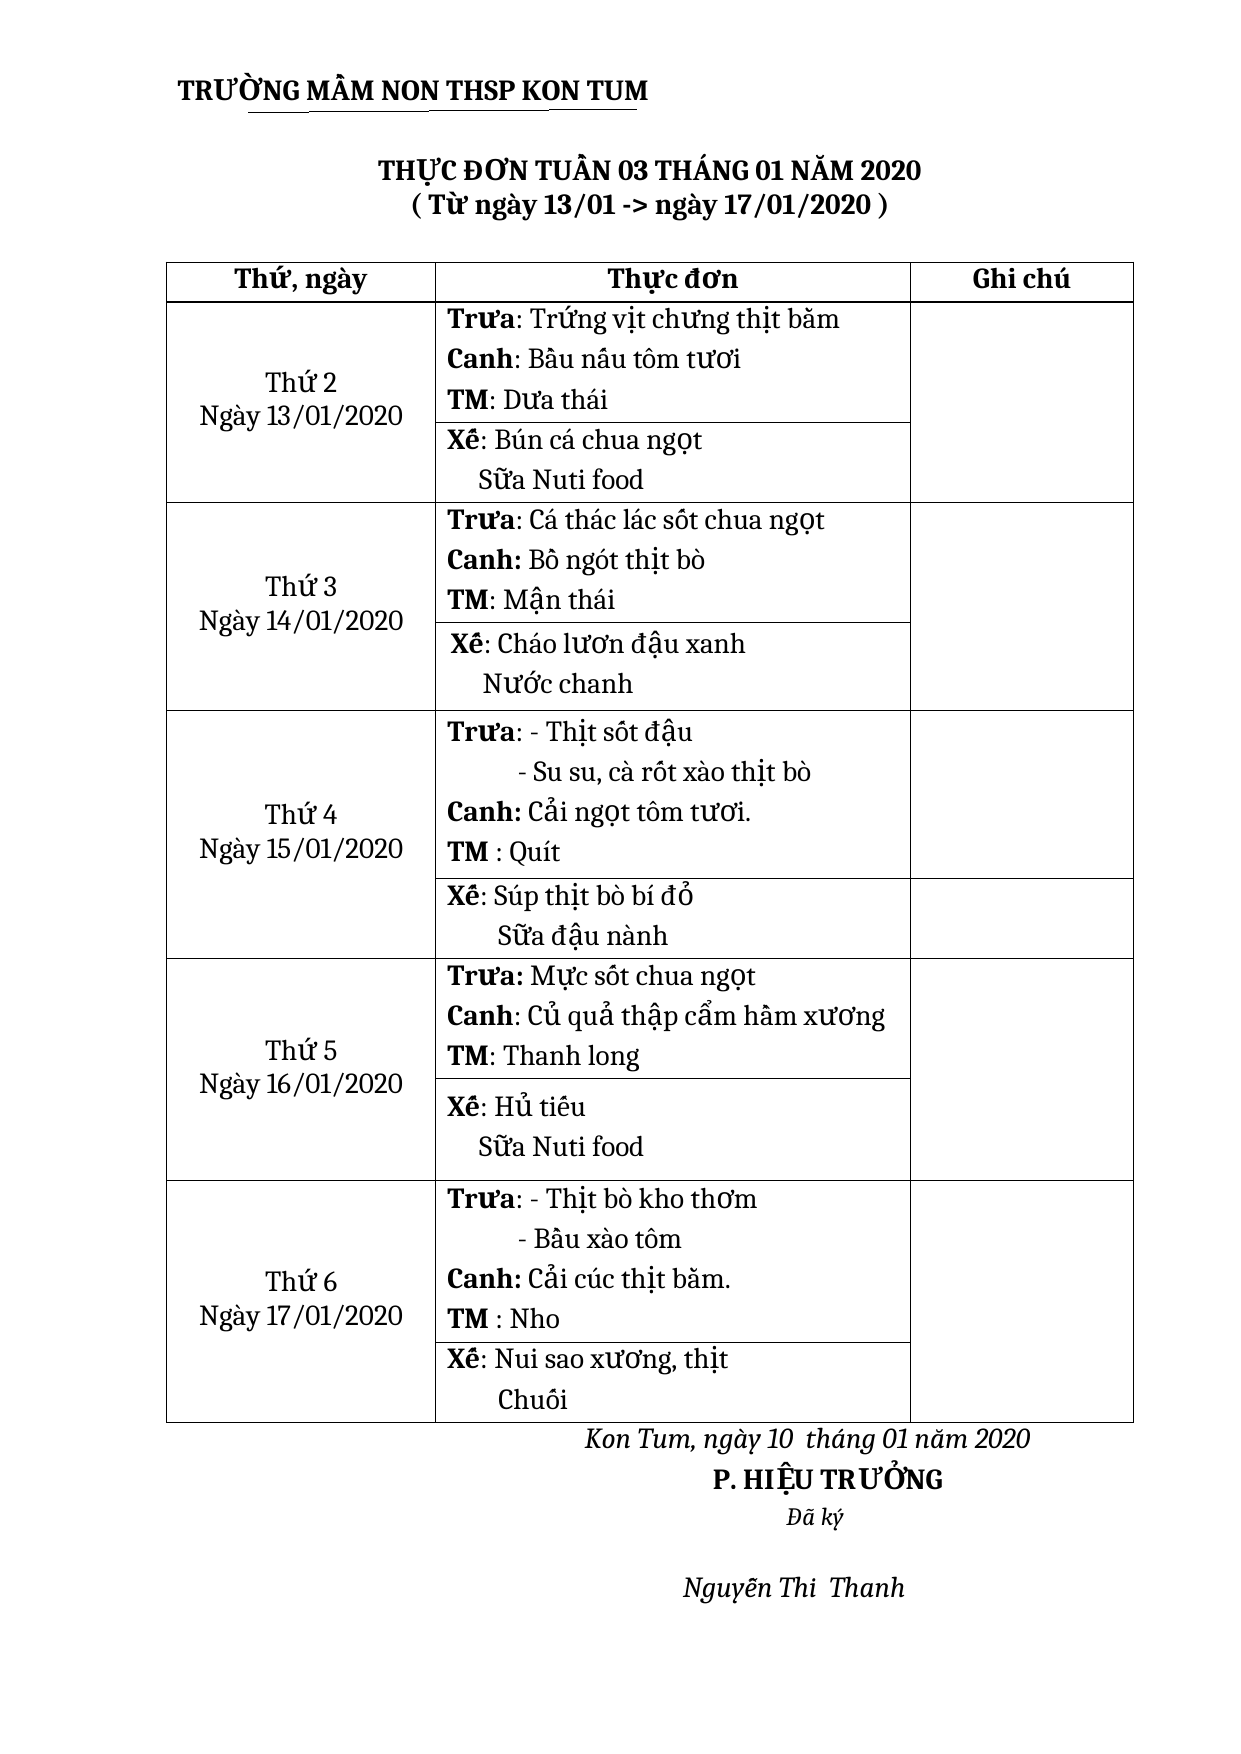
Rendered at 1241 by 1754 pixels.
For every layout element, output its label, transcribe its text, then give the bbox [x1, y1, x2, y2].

table_header Thực đơn [436, 263, 910, 301]
table_cell Thứ 5 Ngày 16/01/2020 [167, 959, 435, 1180]
table_cell Trưa: Mực sốt chua ngọt Canh: Củ quả thập cẩm hầm xương TM: Thanh long [436, 959, 910, 1078]
table_header Thứ, ngày [167, 263, 435, 301]
table_cell Thứ 4 Ngày 15/01/2020 [167, 711, 435, 958]
text Nguyễn Thi Thanh [177, 1571, 1122, 1604]
table_cell [911, 879, 1133, 958]
text TRƯỜNG MẦM NON THSP KON TUM [177, 74, 1122, 107]
table_cell [911, 303, 1133, 502]
text Đã ký [177, 1503, 1122, 1532]
table_cell Trưa: - Thịt sốt đậu - Su su, cà rốt xào thịt bò Canh: Cải ngọt tôm tươi. TM : Quít [436, 711, 910, 878]
table_cell Trưa: - Thịt bò kho thơm - Bầu xào tôm Canh: Cải cúc thịt bằm. TM : Nho [436, 1181, 910, 1342]
table_cell Thứ 3 Ngày 14/01/2020 [167, 503, 435, 710]
table_cell [911, 1181, 1133, 1422]
table_cell Xế: Nui sao xương, thịt Chuối [436, 1343, 910, 1422]
table_cell [911, 959, 1133, 1180]
table_cell Thứ 2 Ngày 13/01/2020 [167, 303, 435, 502]
table_cell Xế: Súp thịt bò bí đỏ Sữa đậu nành [436, 879, 910, 958]
table_cell Thứ 6 Ngày 17/01/2020 [167, 1181, 435, 1422]
table_cell [911, 711, 1133, 878]
text Kon Tum, ngày 10 tháng 01 năm 2020 [177, 1423, 1122, 1456]
text ( Từ ngày 13/01 -> ngày 17/01/2020 ) [177, 188, 1122, 221]
table_cell Trưa: Cá thác lác sốt chua ngọt Canh: Bồ ngót thịt bò TM: Mận thái [436, 503, 910, 622]
text P. HIỆU TRƯỞNG [177, 1463, 1122, 1496]
table_cell [911, 503, 1133, 710]
table_cell Xế: Cháo lươn đậu xanh Nước chanh [436, 623, 910, 710]
text THỰC ĐƠN TUẦN 03 THÁNG 01 NĂM 2020 [177, 154, 1122, 188]
table_cell Xế: Hủ tiếu Sữa Nuti food [436, 1079, 910, 1180]
table_cell Xế: Bún cá chua ngọt Sữa Nuti food [436, 423, 910, 502]
table_cell Trưa: Trứng vịt chưng thịt bằm Canh: Bầu nấu tôm tươi TM: Dưa thái [436, 303, 910, 422]
table_header Ghi chú [911, 263, 1133, 301]
